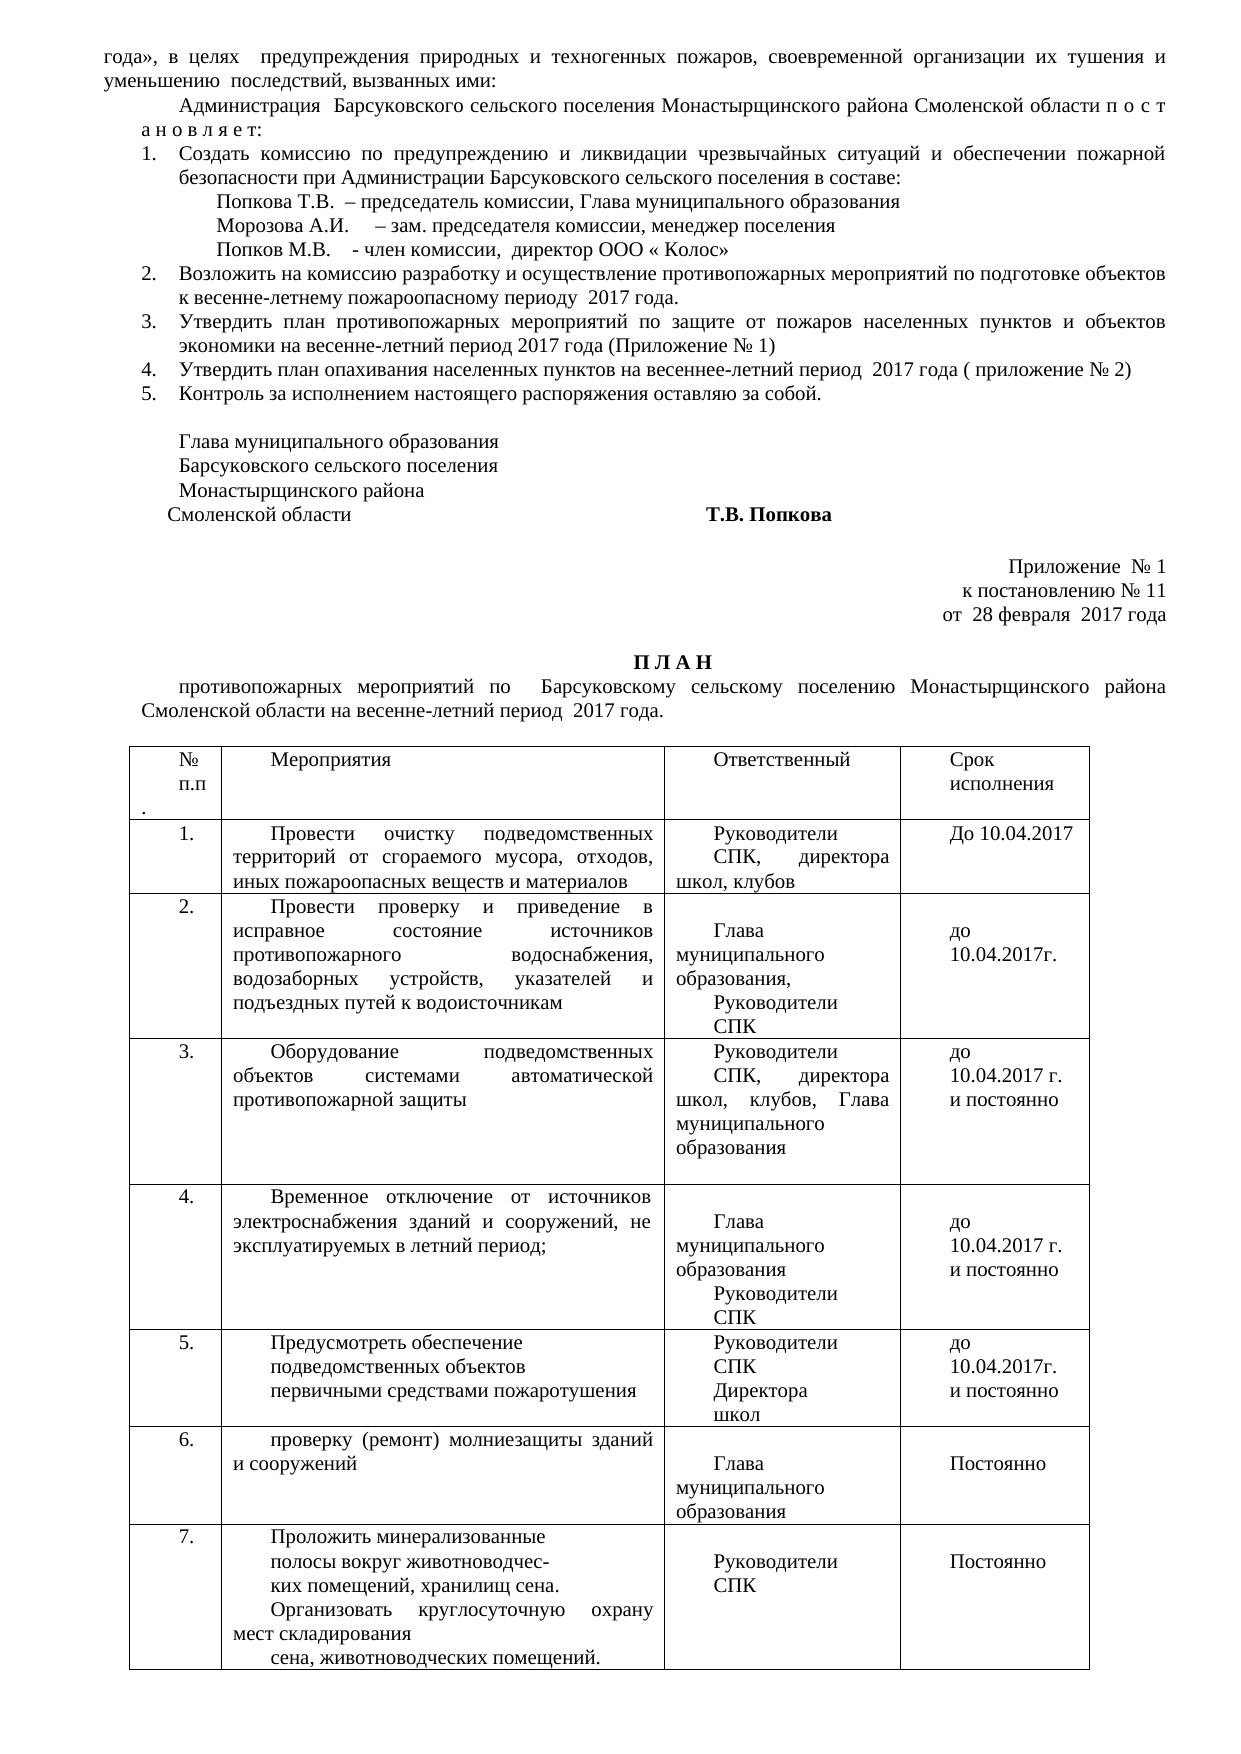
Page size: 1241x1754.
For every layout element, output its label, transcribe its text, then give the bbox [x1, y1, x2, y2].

table_cell Провести очистку подведомственных территорий от сгораемого мусора, отходов, иных пожароопасных веществ и материалов [222, 820, 664, 893]
text Монастырщинского района [141, 477, 1167, 502]
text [103, 44, 1167, 92]
table_cell Временное отключение от источников электроснабжения зданий и сооружений, не эксплуатируемых в летний период; [222, 1185, 664, 1329]
table_cell до 10.04.2017 г. и постоянно [901, 1039, 1089, 1183]
table_cell Глава муниципального образования, Руководители СПК [665, 894, 900, 1038]
text Морозова А.И. – зам. председателя комиссии, менеджер поселения [178, 213, 1167, 237]
table_cell Постоянно [901, 1525, 1089, 1669]
list Утвердить план противопожарных мероприятий по защите от пожаров населенных пунктов и объектов экономики на весенне-летний период 2017 года (Приложение № 1) [141, 309, 1167, 357]
table_cell Руководители СПК, директора школ, клубов [665, 820, 900, 893]
table_header Срок исполнения [901, 747, 1089, 819]
table_header Ответственный [665, 747, 900, 819]
text Глава муниципального образования [141, 429, 1167, 453]
table_cell до 10.04.2017г. и постоянно [901, 1330, 1089, 1426]
table_cell 3. [130, 1039, 221, 1183]
text Администрация Барсуковского сельского поселения Монастырщинского района Смоленской области п о с т а н о в л я е т: [141, 92, 1167, 141]
table_cell 6. [130, 1427, 221, 1523]
text Барсуковского сельского поселения [141, 453, 1167, 477]
text Приложение № 1 [141, 554, 1167, 578]
list Возложить на комиссию разработку и осуществление противопожарных мероприятий по подготовке объектов к весенне-летнему пожароопасному периоду 2017 года. [141, 261, 1167, 309]
text Попков М.В. - член комиссии, директор ООО « Колос» [178, 237, 1167, 261]
text от 28 февраля 2017 года [141, 602, 1167, 626]
text к постановлению № 11 [141, 578, 1167, 602]
text П Л А Н [141, 650, 1167, 674]
table_cell до 10.04.2017г. [901, 894, 1089, 1038]
table_cell Оборудование подведомственных объектов системами автоматической противопожарной защиты [222, 1039, 664, 1183]
table_cell Руководители СПК [665, 1525, 900, 1669]
table_cell проверку (ремонт) молниезащиты зданий и сооружений [222, 1427, 664, 1523]
table_cell до 10.04.2017 г. и постоянно [901, 1185, 1089, 1329]
table_cell 1. [130, 820, 221, 893]
table_header Мероприятия [222, 747, 664, 819]
table_cell Глава муниципального образования [665, 1427, 900, 1523]
table_cell Проложить минерализованные полосы вокруг животноводчес- ких помещений, хранилищ сена. Организовать круглосуточную охрану мест складирования сена, животноводческих помещений. [222, 1525, 664, 1669]
list Утвердить план опахивания населенных пунктов на весеннее-летний период 2017 года ( приложение № 2) [141, 357, 1167, 381]
table_cell 2. [130, 894, 221, 1038]
table_cell Глава муниципального образования Руководители СПК [665, 1185, 900, 1329]
text Попкова Т.В. – председатель комиссии, Глава муниципального образования [178, 189, 1167, 213]
table_cell 5. [130, 1330, 221, 1426]
list Контроль за исполнением настоящего распоряжения оставляю за собой. [141, 381, 1167, 405]
table_cell Предусмотреть обеспечение подведомственных объектов первичными средствами пожаротушения [222, 1330, 664, 1426]
table_cell Руководители СПК, директора школ, клубов, Глава муниципального образования [665, 1039, 900, 1183]
table_cell Постоянно [901, 1427, 1089, 1523]
table_cell 4. [130, 1185, 221, 1329]
table_cell Провести проверку и приведение в исправное состояние источников противопожарного водоснабжения, водозаборных устройств, указателей и подъездных путей к водоисточникам [222, 894, 664, 1038]
list Создать комиссию по предупреждению и ликвидации чрезвычайных ситуаций и обеспечении пожарной безопасности при Администрации Барсуковского сельского поселения в составе: [141, 141, 1167, 189]
table_cell Руководители СПК Директора школ [665, 1330, 900, 1426]
text противопожарных мероприятий по Барсуковскому сельскому поселению Монастырщинского района Смоленской области на весенне-летний период 2017 года. [141, 674, 1167, 722]
table_cell До 10.04.2017 [901, 820, 1089, 893]
table_header № п.п. [130, 747, 221, 819]
table_cell 7. [130, 1525, 221, 1669]
text Смоленской области Т.В. Попкова [103, 502, 1167, 526]
